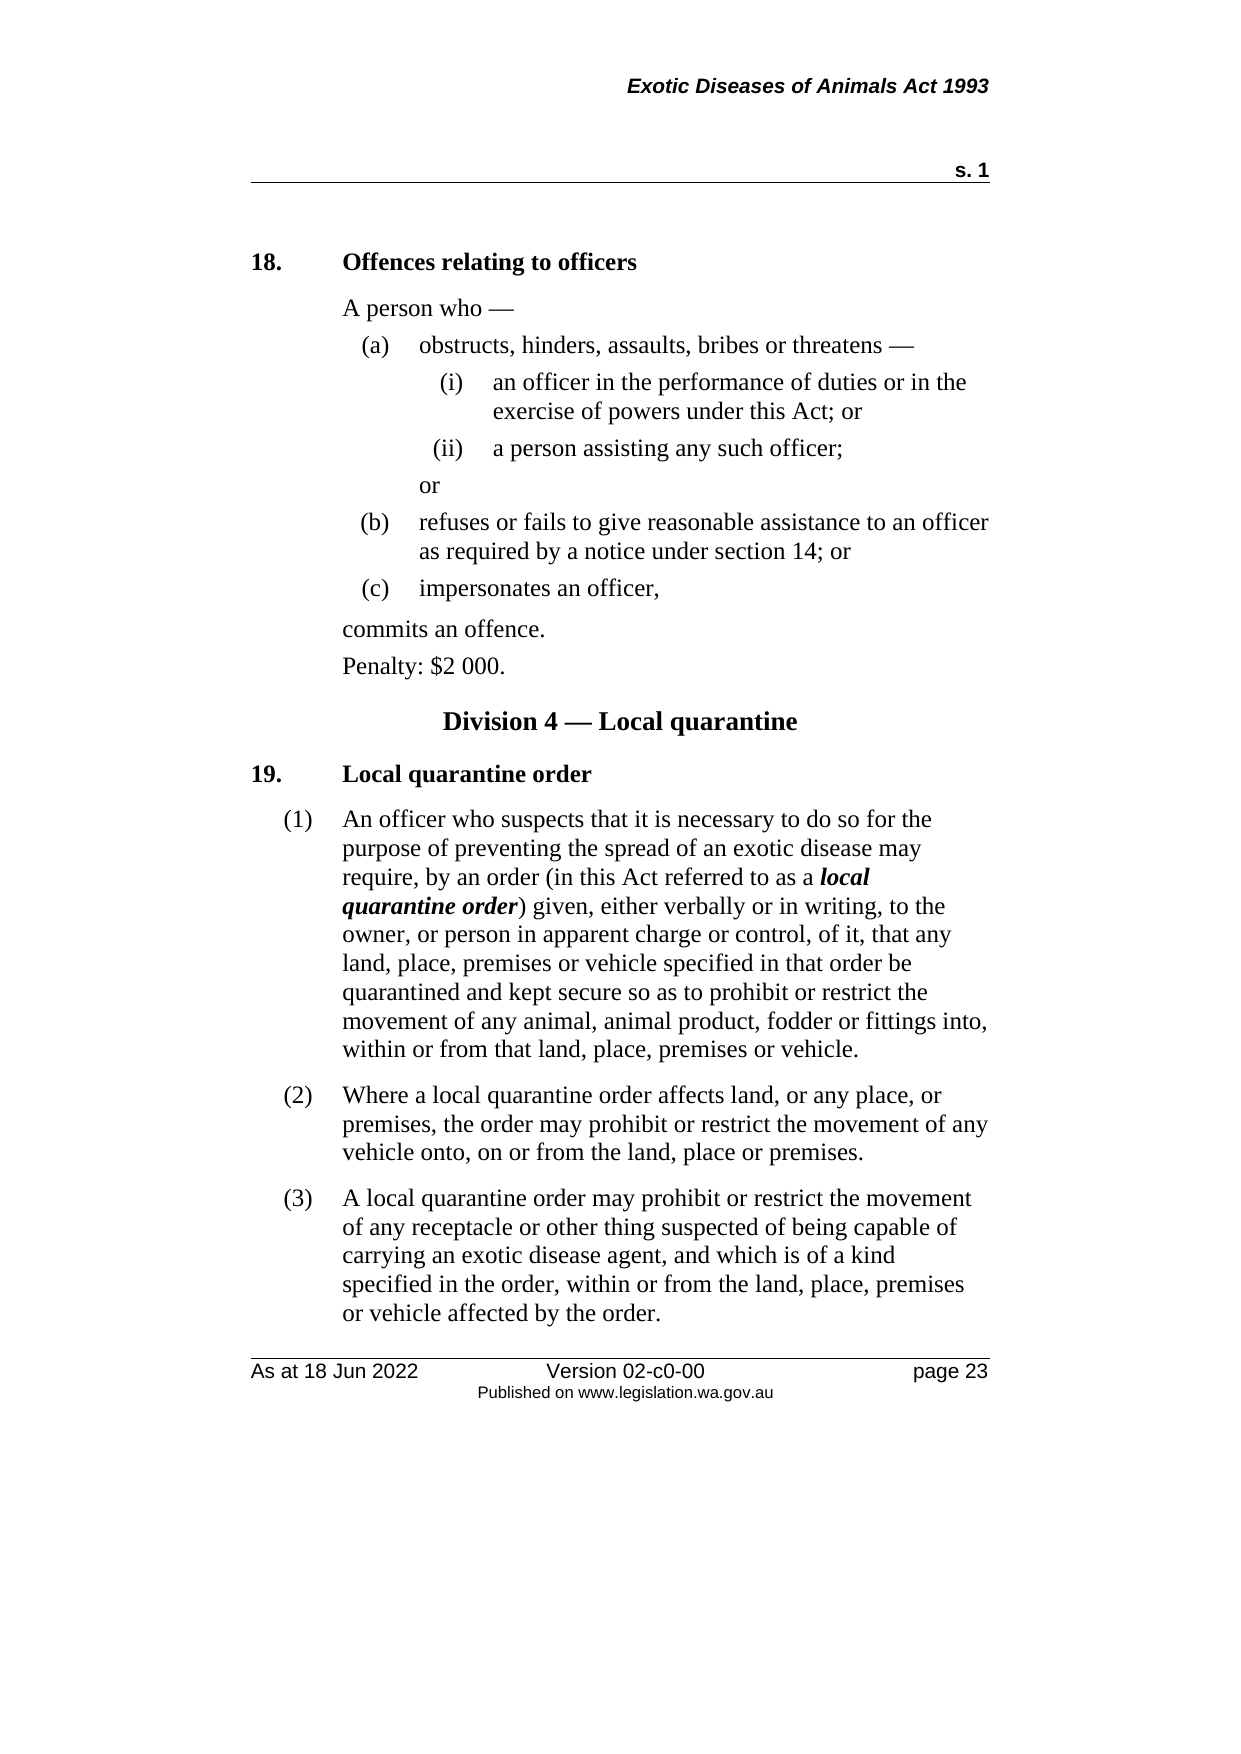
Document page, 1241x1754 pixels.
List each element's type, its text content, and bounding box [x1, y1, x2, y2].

text (1) An officer who suspects that it is necessary to do so for the purpose of preventing the spread of an exotic disease may require, by an order (in this Act referred to as a local quarantine order) given, either verbally or in writing, to the owner, or person in apparent charge or control, of it, that any land, place, premises or vehicle specified in that order be quarantined and kept secure so as to prohibit or restrict the movement of any animal, animal product, fodder or fittings into, within or from that land, place, premises or vehicle. [251, 804, 990, 1063]
text (2) Where a local quarantine order affects land, or any place, or premises, the order may prohibit or restrict the movement of any vehicle onto, on or from the land, place or premises. [251, 1080, 990, 1166]
subtitle Division 4 — Local quarantine [251, 705, 990, 736]
text (b) refuses or fails to give reasonable assistance to an officer as required by a notice under section 14; or [251, 507, 990, 564]
text A person who — [251, 293, 990, 322]
text or [251, 470, 990, 499]
text (ii) a person assisting any such officer; [251, 433, 990, 462]
text (c) impersonates an officer, [251, 573, 990, 602]
text (a) obstructs, hinders, assaults, bribes or threatens — [251, 330, 990, 359]
text commits an offence. [251, 614, 990, 643]
text (i) an officer in the performance of duties or in the exercise of powers under this Act; or [251, 367, 990, 424]
text (3) A local quarantine order may prohibit or restrict the movement of any receptacle or other thing suspected of being capable of carrying an exotic disease agent, and which is of a kind specified in the order, within or from the land, place, premises or vehicle affected by the order. [251, 1183, 990, 1327]
subtitle 18. Offences relating to officers [251, 247, 990, 276]
text Penalty: $2 000. [251, 651, 990, 680]
subtitle 19. Local quarantine order [251, 759, 990, 788]
